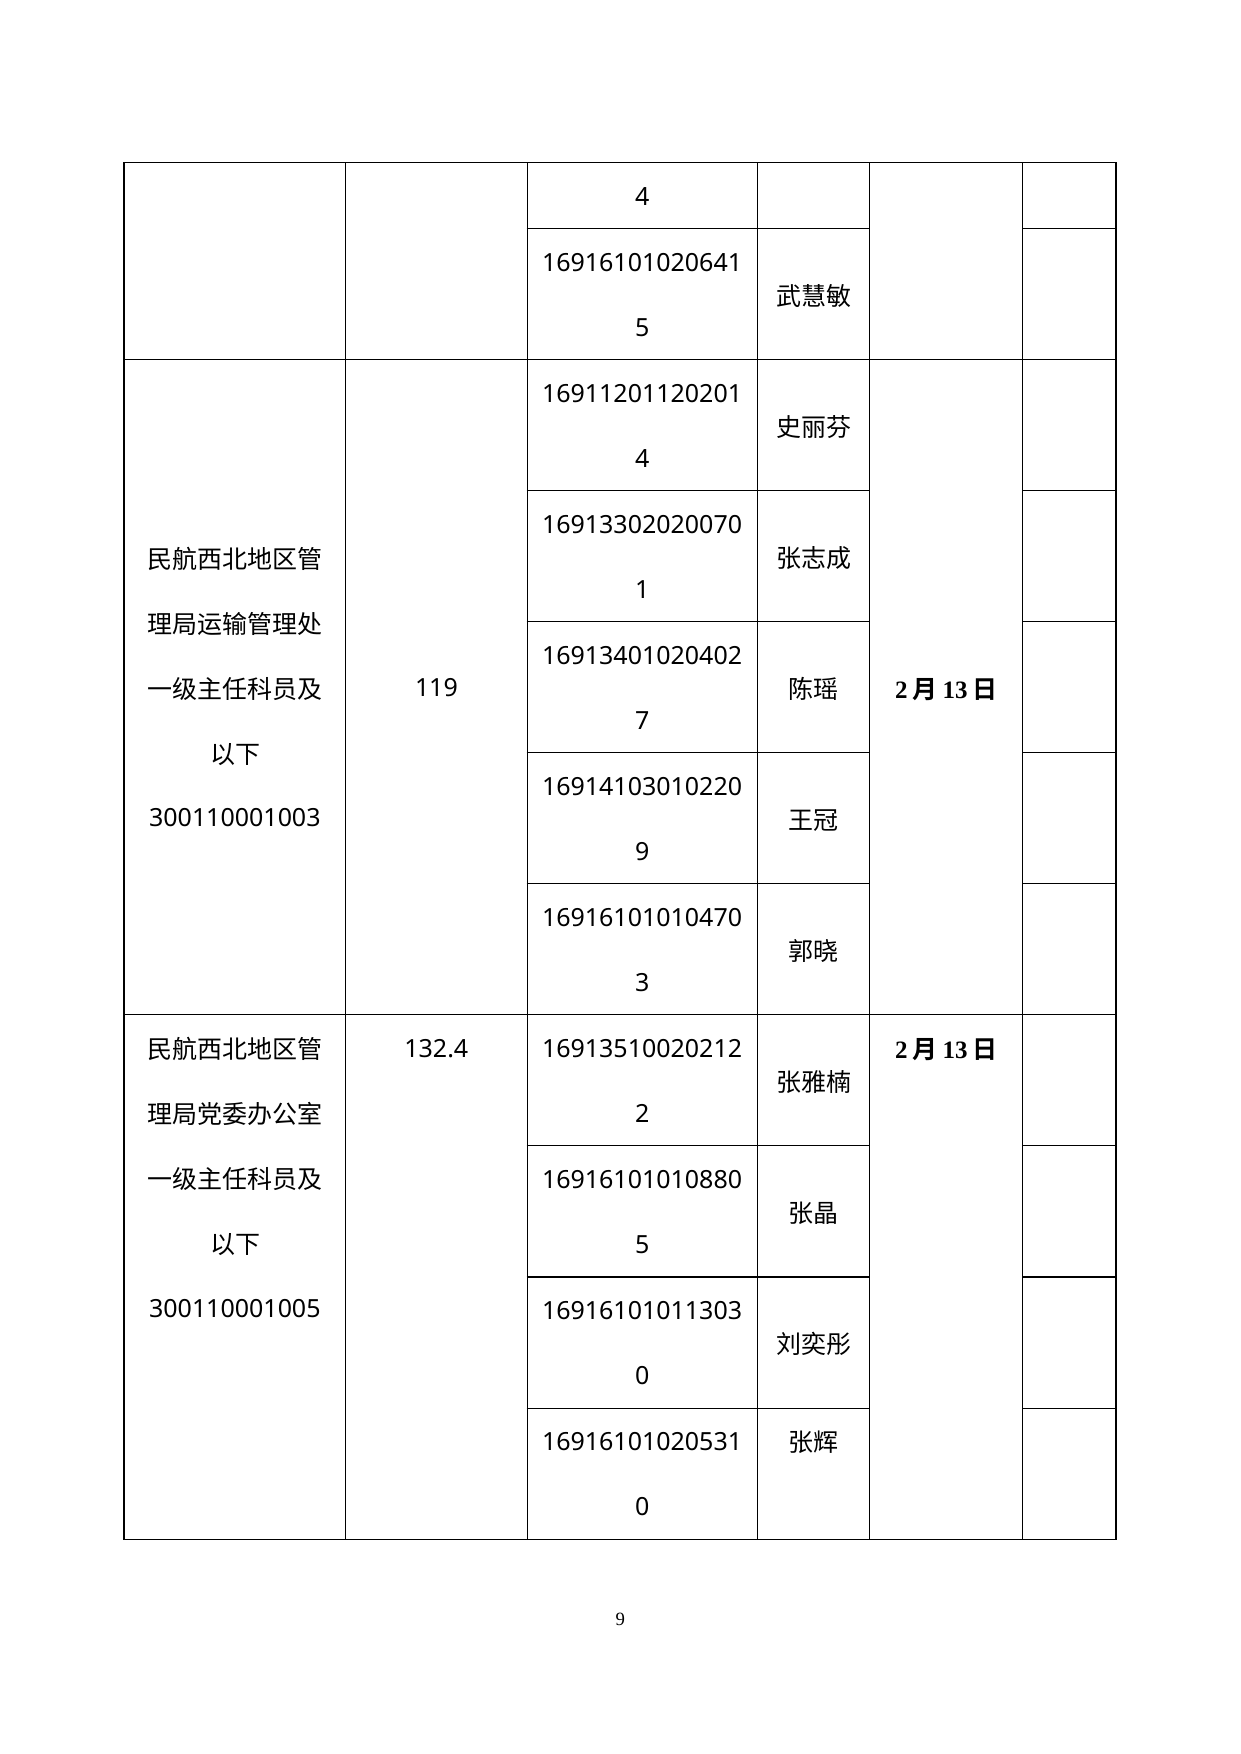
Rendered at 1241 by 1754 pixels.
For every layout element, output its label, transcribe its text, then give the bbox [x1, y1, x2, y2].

table_cell 169134010204027 [528, 622, 757, 752]
table_cell [1023, 229, 1115, 359]
table_cell 张雅楠 [758, 1015, 869, 1145]
table_cell 169161010206415 [528, 229, 757, 359]
table_cell 169161010108805 [528, 1146, 757, 1276]
table_cell 2月13日 [870, 360, 1022, 1014]
table_cell 民航西北地区管理局运输管理处一级主任科员及以下300110001003 [125, 360, 345, 1014]
table_cell [1023, 163, 1115, 228]
table_cell [1023, 1278, 1115, 1407]
table_cell [1023, 753, 1115, 883]
table_cell [1023, 1409, 1115, 1538]
table_cell 169133020200701 [528, 491, 757, 621]
table_cell [1023, 884, 1115, 1014]
table_cell 169161010113030 [528, 1278, 757, 1407]
table_cell 潘晓 [758, 163, 869, 228]
table_cell 2月13日 [870, 1015, 1022, 1538]
table_cell 王冠 [758, 753, 869, 883]
table_cell 陈瑶 [758, 622, 869, 752]
table_cell 民航西北地区管理局党委办公室一级主任科员及以下300110001005 [125, 1015, 345, 1538]
table_cell [1023, 1146, 1115, 1276]
table_cell 119 [346, 360, 527, 1014]
table_cell 169135100202122 [528, 1015, 757, 1145]
table_cell 武慧敏 [758, 229, 869, 359]
table_cell 169161010204724 [528, 163, 757, 228]
table_cell 169141030102209 [528, 753, 757, 883]
table_cell 张晶 [758, 1146, 869, 1276]
table_cell 张辉 [758, 1409, 869, 1538]
table_cell 张志成 [758, 491, 869, 621]
table_cell 169161010104703 [528, 884, 757, 1014]
table_cell 169161010205310 [528, 1409, 757, 1538]
table_cell [1023, 622, 1115, 752]
table_cell 史丽芬 [758, 360, 869, 490]
table_cell 刘奕彤 [758, 1278, 869, 1407]
table_cell 169112011202014 [528, 360, 757, 490]
table_cell 郭晓 [758, 884, 869, 1014]
table_cell [1023, 360, 1115, 490]
table_cell 132.4 [346, 1015, 527, 1538]
table_cell [1023, 1015, 1115, 1145]
table_cell [1023, 491, 1115, 621]
